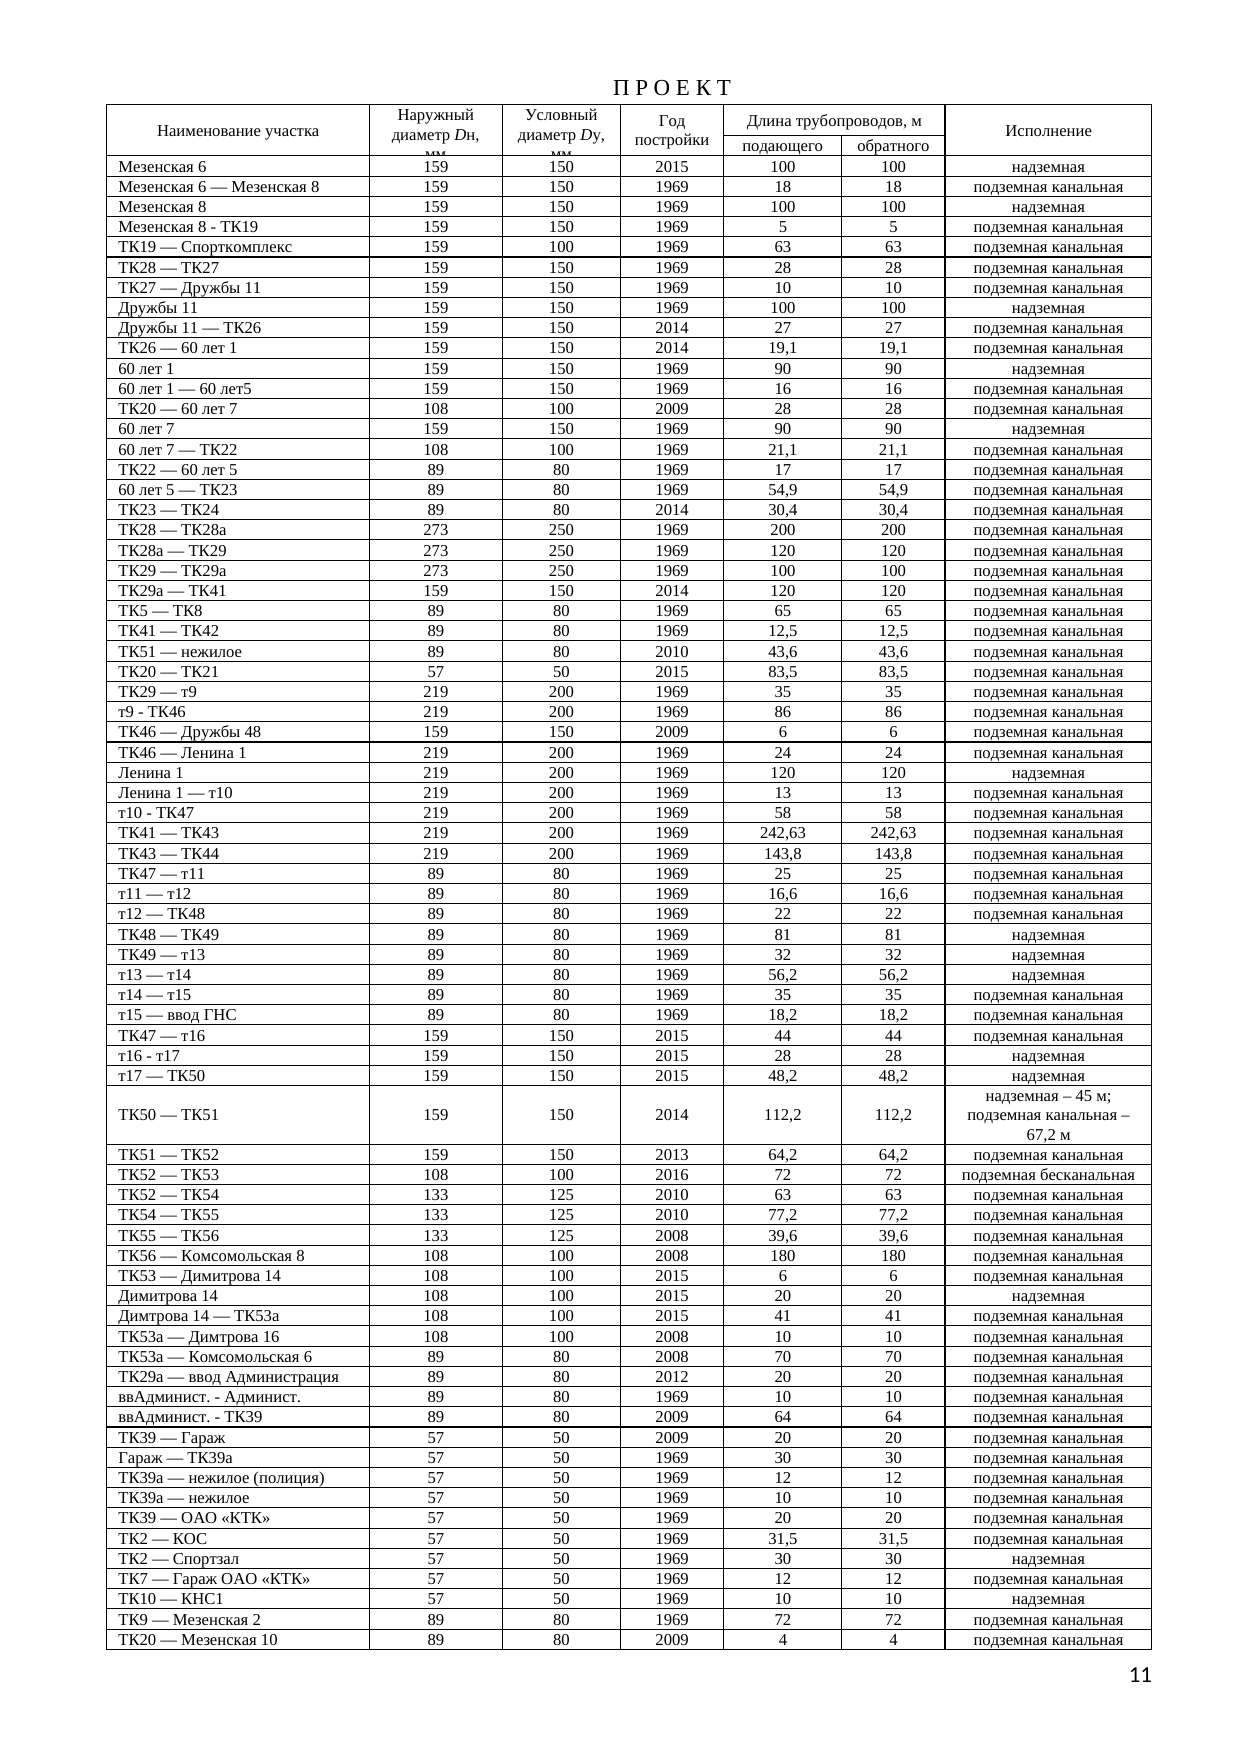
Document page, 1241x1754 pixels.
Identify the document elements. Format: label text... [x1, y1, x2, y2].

table_cell 60 лет 1 [107, 359, 369, 378]
table_cell 4 [724, 1630, 841, 1649]
table_cell 100 [503, 1286, 620, 1305]
table_cell 159 [370, 298, 502, 317]
table_cell 90 [724, 359, 841, 378]
table_cell 72 [724, 1165, 841, 1184]
table_cell ввАдминист. - Админист. [107, 1387, 369, 1406]
table_cell 54,9 [842, 480, 944, 499]
table_cell Мезенская 8 [107, 197, 369, 216]
table_cell подземная канальная [946, 601, 1151, 620]
table_cell 48,2 [842, 1066, 944, 1085]
table_cell подземная канальная [946, 1387, 1151, 1406]
table_cell 2015 [621, 1286, 723, 1305]
table_cell 63 [724, 1185, 841, 1204]
table_cell 2015 [621, 156, 723, 176]
table_cell 89 [370, 601, 502, 620]
table_cell 50 [503, 1508, 620, 1527]
table_cell 35 [842, 682, 944, 701]
table_cell 10 [724, 1387, 841, 1406]
table_cell 2009 [621, 1630, 723, 1649]
table_cell т15 — ввод ГНС [107, 1005, 369, 1024]
table_cell 57 [370, 1508, 502, 1527]
table_cell ТК19 — Спорткомплекс [107, 237, 369, 256]
table_cell ТК9 — Мезенская 2 [107, 1609, 369, 1628]
table_cell 1969 [621, 561, 723, 580]
table_cell 100 [503, 1266, 620, 1285]
table_cell ТК26 — 60 лет 1 [107, 338, 369, 357]
table_cell 10 [842, 1488, 944, 1507]
table_cell 63 [842, 237, 944, 256]
table_cell 2015 [621, 1066, 723, 1085]
table_cell 89 [370, 965, 502, 984]
table_cell 219 [370, 763, 502, 782]
table_cell 150 [503, 197, 620, 216]
table_cell подземная канальная [946, 318, 1151, 337]
table_cell 80 [503, 641, 620, 661]
table_cell 28 [842, 1046, 944, 1065]
table_cell ТК27 — Дружбы 11 [107, 278, 369, 297]
table_cell 30 [842, 1448, 944, 1467]
table_cell подземная канальная [946, 1367, 1151, 1386]
table_cell 2014 [621, 338, 723, 357]
table_cell 80 [503, 601, 620, 620]
table_cell 150 [503, 156, 620, 176]
table_cell 12 [724, 1569, 841, 1588]
table_cell 125 [503, 1225, 620, 1244]
table_cell ТК50 — ТК51 [107, 1086, 369, 1143]
table_cell надземная [946, 763, 1151, 782]
table_cell 24 [724, 743, 841, 762]
table_cell 1969 [621, 965, 723, 984]
table_cell 6 [724, 1266, 841, 1285]
table_cell ТК29а — ввод Администрация [107, 1367, 369, 1386]
table_cell 12 [842, 1569, 944, 1588]
table_cell подземная канальная [946, 1025, 1151, 1044]
table_cell ТК7 — Гараж ОАО «КТК» [107, 1569, 369, 1588]
table_cell 159 [370, 1086, 502, 1143]
table_cell 100 [724, 298, 841, 317]
table_cell подземная бесканальная [946, 1165, 1151, 1184]
table_cell 28 [724, 399, 841, 418]
table_cell надземная [946, 965, 1151, 984]
table_cell Димитрова 14 [107, 1286, 369, 1305]
table_cell подземная канальная [946, 1347, 1151, 1366]
table_cell 30,4 [724, 500, 841, 519]
table_cell ТК28 — ТК28а [107, 520, 369, 539]
table_cell 1969 [621, 278, 723, 297]
table_cell 100 [503, 399, 620, 418]
table_cell 133 [370, 1185, 502, 1204]
table_cell 89 [370, 985, 502, 1004]
table_cell 64 [724, 1407, 841, 1426]
table_cell надземная [946, 156, 1151, 176]
table_cell 6 [724, 722, 841, 741]
table_cell подземная канальная [946, 823, 1151, 842]
table_cell 1969 [621, 924, 723, 943]
table_cell 5 [842, 217, 944, 236]
table_cell 39,6 [842, 1225, 944, 1244]
table_cell ТК23 — ТК24 [107, 500, 369, 519]
table_cell 10 [724, 278, 841, 297]
table_cell 200 [503, 823, 620, 842]
table_cell надземная [946, 298, 1151, 317]
table_cell подземная канальная [946, 803, 1151, 822]
table_cell 12,5 [724, 621, 841, 640]
table_cell 1969 [621, 823, 723, 842]
table_cell 250 [503, 520, 620, 539]
table_cell 2014 [621, 318, 723, 337]
table_cell 2009 [621, 1407, 723, 1426]
table_cell 24 [842, 743, 944, 762]
table_cell 80 [503, 904, 620, 923]
table_cell 159 [370, 1145, 502, 1164]
table_cell 32 [724, 945, 841, 964]
table_cell 10 [842, 1387, 944, 1406]
table_cell 58 [724, 803, 841, 822]
table_cell 80 [503, 965, 620, 984]
table_cell подземная канальная [946, 338, 1151, 357]
table_cell 1969 [621, 520, 723, 539]
table_cell 50 [503, 662, 620, 681]
table_cell 65 [724, 601, 841, 620]
table_cell 1969 [621, 844, 723, 863]
table_cell подземная канальная [946, 884, 1151, 903]
table_cell 80 [503, 1367, 620, 1386]
table_cell ТК55 — ТК56 [107, 1225, 369, 1244]
table_cell 219 [370, 783, 502, 802]
table_cell 1969 [621, 1569, 723, 1588]
table_cell 20 [724, 1367, 841, 1386]
table_cell 44 [724, 1025, 841, 1044]
table_cell подземная канальная [946, 1326, 1151, 1346]
table_cell 80 [503, 1407, 620, 1426]
table_cell подземная канальная [946, 399, 1151, 418]
table_cell 100 [503, 237, 620, 256]
table_cell подземная канальная [946, 743, 1151, 762]
table_cell 150 [503, 359, 620, 378]
table_cell 150 [503, 1066, 620, 1085]
table_cell 1969 [621, 743, 723, 762]
table_cell 200 [503, 803, 620, 822]
table_cell 2015 [621, 662, 723, 681]
table_cell 41 [842, 1306, 944, 1325]
table_cell 1969 [621, 682, 723, 701]
table_cell 250 [503, 540, 620, 559]
table_cell 4 [842, 1630, 944, 1649]
table_cell 89 [370, 1407, 502, 1426]
table_cell 89 [370, 480, 502, 499]
table_cell 16,6 [724, 884, 841, 903]
table_cell 2014 [621, 581, 723, 600]
table_cell 2015 [621, 1025, 723, 1044]
table_cell 1969 [621, 763, 723, 782]
table_cell 1969 [621, 197, 723, 216]
table_cell 219 [370, 682, 502, 701]
table_cell 48,2 [724, 1066, 841, 1085]
table_cell 1969 [621, 904, 723, 923]
table_cell 2014 [621, 1086, 723, 1143]
table_cell 10 [842, 1326, 944, 1346]
table_cell подземная канальная [946, 1428, 1151, 1447]
table_cell 150 [503, 1145, 620, 1164]
table_cell 6 [842, 1266, 944, 1285]
table_cell подземная канальная [946, 1185, 1151, 1204]
table_cell 100 [503, 1306, 620, 1325]
table_cell 80 [503, 500, 620, 519]
table_cell 50 [503, 1468, 620, 1487]
table_cell 25 [724, 864, 841, 883]
table_cell 57 [370, 1589, 502, 1608]
table_cell 30 [724, 1448, 841, 1467]
table_cell 150 [503, 338, 620, 357]
table_cell 2009 [621, 399, 723, 418]
table_cell 219 [370, 844, 502, 863]
table_cell ввАдминист. - ТК39 [107, 1407, 369, 1426]
table_cell 159 [370, 359, 502, 378]
table_cell 100 [724, 561, 841, 580]
table_cell подземная канальная [946, 561, 1151, 580]
table_cell 72 [842, 1165, 944, 1184]
table_cell 100 [503, 1165, 620, 1184]
table_cell 64,2 [724, 1145, 841, 1164]
table_cell 150 [503, 177, 620, 196]
table_cell 60 лет 1 — 60 лет5 [107, 379, 369, 398]
table_cell 120 [724, 540, 841, 559]
table_cell 77,2 [842, 1205, 944, 1224]
table_cell Дружбы 11 [107, 298, 369, 317]
table_cell 72 [842, 1609, 944, 1628]
table_cell 150 [503, 298, 620, 317]
table_cell 200 [503, 763, 620, 782]
table_cell 159 [370, 318, 502, 337]
table_cell 5 [724, 217, 841, 236]
table_cell 120 [842, 581, 944, 600]
table_cell 2009 [621, 722, 723, 741]
table_cell 57 [370, 1488, 502, 1507]
table_cell 89 [370, 1005, 502, 1024]
table_cell ТК5 — ТК8 [107, 601, 369, 620]
table_cell ТК2 — КОС [107, 1529, 369, 1548]
table_cell 10 [842, 278, 944, 297]
table_cell 41 [724, 1306, 841, 1325]
table_cell 21,1 [842, 439, 944, 458]
table_cell 65 [842, 601, 944, 620]
table_cell 1969 [621, 803, 723, 822]
table_cell 89 [370, 500, 502, 519]
table_cell 43,6 [842, 641, 944, 661]
table_cell 133 [370, 1205, 502, 1224]
table_cell 6 [842, 722, 944, 741]
table_cell 27 [842, 318, 944, 337]
table_cell подземная канальная [946, 581, 1151, 600]
table_cell ТК10 — КНС1 [107, 1589, 369, 1608]
table_cell подземная канальная [946, 177, 1151, 196]
table_cell 83,5 [842, 662, 944, 681]
table_cell 180 [724, 1246, 841, 1265]
table_cell 2014 [621, 500, 723, 519]
table_cell 100 [503, 1246, 620, 1265]
table_cell 50 [503, 1448, 620, 1467]
table_cell ТК28 — ТК27 [107, 258, 369, 277]
table_cell 18,2 [842, 1005, 944, 1024]
table_cell ТК49 — т13 [107, 945, 369, 964]
table_cell подземная канальная [946, 1246, 1151, 1265]
table_cell 80 [503, 1387, 620, 1406]
table_cell подземная канальная [946, 844, 1151, 863]
table_cell 89 [370, 1367, 502, 1386]
table_cell 100 [724, 156, 841, 176]
table_cell ТК56 — Комсомольская 8 [107, 1246, 369, 1265]
table_cell 159 [370, 258, 502, 277]
table_cell 19,1 [724, 338, 841, 357]
table_cell 77,2 [724, 1205, 841, 1224]
table_cell 2009 [621, 1428, 723, 1447]
table_cell т13 — т14 [107, 965, 369, 984]
table_cell 50 [503, 1428, 620, 1447]
table_cell 70 [842, 1347, 944, 1366]
table_cell Дружбы 11 — ТК26 [107, 318, 369, 337]
table_cell надземная [946, 1549, 1151, 1568]
table_cell 120 [724, 763, 841, 782]
table_cell 1969 [621, 1448, 723, 1467]
table_cell 100 [842, 197, 944, 216]
table_cell подземная канальная [946, 783, 1151, 802]
table_cell подземная канальная [946, 1569, 1151, 1588]
table_cell 13 [724, 783, 841, 802]
table_cell 2015 [621, 1266, 723, 1285]
table_cell 1969 [621, 601, 723, 620]
table_cell 159 [370, 156, 502, 176]
table_cell 35 [724, 985, 841, 1004]
table_cell ТК39 — Гараж [107, 1428, 369, 1447]
table_cell 35 [724, 682, 841, 701]
table_cell 1969 [621, 237, 723, 256]
table_cell 2010 [621, 1205, 723, 1224]
table_cell 80 [503, 460, 620, 479]
table_cell ТК53а — Комсомольская 6 [107, 1347, 369, 1366]
table_cell 112,2 [842, 1086, 944, 1143]
table_cell ТК47 — т16 [107, 1025, 369, 1044]
table_cell ТК22 — 60 лет 5 [107, 460, 369, 479]
table_cell подземная канальная [946, 682, 1151, 701]
table_cell 150 [503, 318, 620, 337]
table_cell 80 [503, 945, 620, 964]
table_header Наименование участка [107, 105, 369, 155]
table_cell 125 [503, 1185, 620, 1204]
table_cell 18 [842, 177, 944, 196]
table_cell 100 [842, 156, 944, 176]
table_cell подземная канальная [946, 1529, 1151, 1548]
table_cell 20 [724, 1508, 841, 1527]
table_cell 80 [503, 1609, 620, 1628]
table_cell 1969 [621, 1468, 723, 1487]
table_cell 1969 [621, 1529, 723, 1548]
table_cell т12 — ТК48 [107, 904, 369, 923]
table_cell т14 — т15 [107, 985, 369, 1004]
table_cell 150 [503, 258, 620, 277]
table_cell 57 [370, 1428, 502, 1447]
table_cell 159 [370, 1066, 502, 1085]
table_cell 27 [724, 318, 841, 337]
table_cell подземная канальная [946, 379, 1151, 398]
table_cell 1969 [621, 298, 723, 317]
table_cell 143,8 [842, 844, 944, 863]
table_cell 143,8 [724, 844, 841, 863]
table_cell 250 [503, 561, 620, 580]
table_cell 10 [724, 1326, 841, 1346]
table_cell 150 [503, 1025, 620, 1044]
table_cell надземная [946, 1286, 1151, 1305]
table_cell 89 [370, 945, 502, 964]
table_cell 100 [724, 197, 841, 216]
table_cell 159 [370, 197, 502, 216]
table_cell 80 [503, 884, 620, 903]
table_cell 150 [503, 217, 620, 236]
table_cell ТК41 — ТК42 [107, 621, 369, 640]
table_cell 2013 [621, 1145, 723, 1164]
table_cell 57 [370, 1529, 502, 1548]
table_cell надземная [946, 1589, 1151, 1608]
table_cell 80 [503, 1630, 620, 1649]
table_cell Гараж — ТК39а [107, 1448, 369, 1467]
table_cell 28 [842, 399, 944, 418]
table_cell 21,1 [724, 439, 841, 458]
table_cell ТК46 — Дружбы 48 [107, 722, 369, 741]
table_cell т11 — т12 [107, 884, 369, 903]
table_cell 83,5 [724, 662, 841, 681]
table_cell ТК29 — т9 [107, 682, 369, 701]
table_cell 31,5 [842, 1529, 944, 1548]
table_cell 1969 [621, 379, 723, 398]
table_cell 200 [724, 520, 841, 539]
table_cell 159 [370, 217, 502, 236]
table_cell ТК47 — т11 [107, 864, 369, 883]
table_cell 58 [842, 803, 944, 822]
table_cell ТК2 — Спортзал [107, 1549, 369, 1568]
table_cell 89 [370, 460, 502, 479]
table_cell 108 [370, 1246, 502, 1265]
table_cell подающего [724, 136, 841, 155]
table_cell 242,63 [724, 823, 841, 842]
table_cell 100 [503, 1326, 620, 1346]
table_cell 219 [370, 702, 502, 721]
table_cell 90 [724, 419, 841, 438]
table_cell 2010 [621, 641, 723, 661]
table_cell 90 [842, 419, 944, 438]
table_cell 12 [724, 1468, 841, 1487]
table_cell надземная [946, 1066, 1151, 1085]
table_cell ТК39а — нежилое (полиция) [107, 1468, 369, 1487]
table_cell 159 [370, 581, 502, 600]
table_cell 159 [370, 722, 502, 741]
table_cell 17 [842, 460, 944, 479]
table_cell 1969 [621, 419, 723, 438]
table_cell 2010 [621, 1185, 723, 1204]
table_cell 86 [842, 702, 944, 721]
table_cell 159 [370, 177, 502, 196]
table_cell подземная канальная [946, 641, 1151, 661]
table_cell подземная канальная [946, 985, 1151, 1004]
table_cell надземная [946, 359, 1151, 378]
table_cell 89 [370, 1630, 502, 1649]
table_cell т16 - т17 [107, 1046, 369, 1065]
table_cell 89 [370, 924, 502, 943]
table_cell 150 [503, 1086, 620, 1143]
table_cell 20 [842, 1508, 944, 1527]
table_cell 159 [370, 237, 502, 256]
table_cell ТК52 — ТК53 [107, 1165, 369, 1184]
table_cell ТК54 — ТК55 [107, 1205, 369, 1224]
table_cell подземная канальная [946, 460, 1151, 479]
table_cell 2016 [621, 1165, 723, 1184]
table_cell 150 [503, 722, 620, 741]
table_cell 150 [503, 278, 620, 297]
table_cell 57 [370, 1468, 502, 1487]
table_cell 159 [370, 419, 502, 438]
table_cell 1969 [621, 258, 723, 277]
table_cell ТК28а — ТК29 [107, 540, 369, 559]
table_cell 1969 [621, 217, 723, 236]
table_cell 1969 [621, 460, 723, 479]
table_cell 12,5 [842, 621, 944, 640]
table_cell 57 [370, 1549, 502, 1568]
table_cell 63 [842, 1185, 944, 1204]
table_cell 20 [724, 1286, 841, 1305]
table_cell 1969 [621, 884, 723, 903]
table_cell ТК48 — ТК49 [107, 924, 369, 943]
table_cell ТК52 — ТК54 [107, 1185, 369, 1204]
table_cell надземная [946, 945, 1151, 964]
table_cell 200 [503, 743, 620, 762]
table_cell 1969 [621, 480, 723, 499]
table_cell 81 [842, 924, 944, 943]
table_cell Ленина 1 [107, 763, 369, 782]
table_cell 1969 [621, 1609, 723, 1628]
table_cell 19,1 [842, 338, 944, 357]
table_cell 20 [842, 1367, 944, 1386]
table_cell 64,2 [842, 1145, 944, 1164]
table_header Длина трубопроводов, м [724, 105, 944, 135]
table_cell т17 — ТК50 [107, 1066, 369, 1085]
table_cell 200 [503, 783, 620, 802]
table_cell 159 [370, 1046, 502, 1065]
table_cell 60 лет 7 — ТК22 [107, 439, 369, 458]
table_cell 90 [842, 359, 944, 378]
table_header Исполнение [946, 105, 1151, 155]
table_cell 159 [370, 379, 502, 398]
table_cell 31,5 [724, 1529, 841, 1548]
table_cell 1969 [621, 783, 723, 802]
table_cell 25 [842, 864, 944, 883]
table_cell 10 [842, 1589, 944, 1608]
table_cell 64 [842, 1407, 944, 1426]
table_cell 1969 [621, 439, 723, 458]
table_cell 242,63 [842, 823, 944, 842]
table_cell 1969 [621, 702, 723, 721]
table_cell 57 [370, 1448, 502, 1467]
table_cell ТК29а — ТК41 [107, 581, 369, 600]
table_cell 60 лет 7 [107, 419, 369, 438]
table_cell подземная канальная [946, 722, 1151, 741]
table_cell 120 [842, 763, 944, 782]
table_cell подземная канальная [946, 258, 1151, 277]
table_cell 219 [370, 803, 502, 822]
table_cell 1969 [621, 177, 723, 196]
table_cell 200 [842, 520, 944, 539]
table_cell 108 [370, 1306, 502, 1325]
table_cell подземная канальная [946, 1145, 1151, 1164]
table_cell подземная канальная [946, 1225, 1151, 1244]
table_cell 100 [503, 439, 620, 458]
table_cell 2008 [621, 1347, 723, 1366]
table_cell 30 [842, 1549, 944, 1568]
table_cell 120 [842, 540, 944, 559]
table_header Год постройки [621, 105, 723, 155]
table_cell 30 [724, 1549, 841, 1568]
table_cell подземная канальная [946, 237, 1151, 256]
table_cell Мезенская 8 - ТК19 [107, 217, 369, 236]
table_cell 2008 [621, 1225, 723, 1244]
table_cell 200 [503, 844, 620, 863]
table_cell подземная канальная [946, 1205, 1151, 1224]
table_cell 100 [842, 561, 944, 580]
table_cell 273 [370, 540, 502, 559]
table_cell ТК51 — ТК52 [107, 1145, 369, 1164]
table_cell 1969 [621, 1005, 723, 1024]
table_cell 112,2 [724, 1086, 841, 1143]
table_cell подземная канальная [946, 662, 1151, 681]
table_header Наружный диаметр Dн, мм [370, 105, 502, 155]
table_cell 89 [370, 1347, 502, 1366]
table_cell подземная канальная [946, 439, 1151, 458]
table_cell 108 [370, 1286, 502, 1305]
table_cell 108 [370, 1326, 502, 1346]
table_cell 2012 [621, 1367, 723, 1386]
table_cell обратного [842, 136, 944, 155]
table_cell 133 [370, 1225, 502, 1244]
table_cell 30,4 [842, 500, 944, 519]
table_cell 108 [370, 1266, 502, 1285]
table_cell Димтрова 14 — ТК53а [107, 1306, 369, 1325]
table_cell 159 [370, 278, 502, 297]
table_cell ТК53 — Димитрова 14 [107, 1266, 369, 1285]
table_cell 17 [724, 460, 841, 479]
table_cell 159 [370, 1025, 502, 1044]
table_cell 150 [503, 419, 620, 438]
table_cell 43,6 [724, 641, 841, 661]
table_cell подземная канальная [946, 702, 1151, 721]
table_cell 1969 [621, 1387, 723, 1406]
table_cell надземная [946, 924, 1151, 943]
table_cell 35 [842, 985, 944, 1004]
table_cell 1969 [621, 1488, 723, 1507]
table_cell 50 [503, 1569, 620, 1588]
table_cell 10 [724, 1488, 841, 1507]
table_cell 22 [842, 904, 944, 923]
table_cell ТК20 — ТК21 [107, 662, 369, 681]
table_cell 1969 [621, 359, 723, 378]
table_cell 50 [503, 1549, 620, 1568]
table_cell 80 [503, 1005, 620, 1024]
table_cell 150 [503, 1046, 620, 1065]
table_cell 57 [370, 1569, 502, 1588]
table_cell 2015 [621, 1046, 723, 1065]
table_cell 1969 [621, 1549, 723, 1568]
table_cell 1969 [621, 1589, 723, 1608]
table_cell 18,2 [724, 1005, 841, 1024]
table_cell надземная [946, 1046, 1151, 1065]
table_header Условный диаметр Dy, мм [503, 105, 620, 155]
table_cell 80 [503, 864, 620, 883]
table_cell 72 [724, 1609, 841, 1628]
table_cell подземная канальная [946, 1609, 1151, 1628]
table_cell подземная канальная [946, 540, 1151, 559]
table_cell 80 [503, 621, 620, 640]
table_cell 54,9 [724, 480, 841, 499]
table_cell 150 [503, 581, 620, 600]
table_cell 1969 [621, 945, 723, 964]
table_cell 1969 [621, 985, 723, 1004]
table_cell 89 [370, 641, 502, 661]
table_cell подземная канальная [946, 217, 1151, 236]
table_cell 219 [370, 743, 502, 762]
table_cell т9 - ТК46 [107, 702, 369, 721]
table_cell 50 [503, 1488, 620, 1507]
table_cell 120 [724, 581, 841, 600]
table_cell 20 [842, 1428, 944, 1447]
table_cell 89 [370, 904, 502, 923]
table_cell ТК43 — ТК44 [107, 844, 369, 863]
table_cell 108 [370, 1165, 502, 1184]
table_cell 28 [724, 1046, 841, 1065]
table_cell 108 [370, 439, 502, 458]
table_cell 39,6 [724, 1225, 841, 1244]
table_cell 20 [724, 1428, 841, 1447]
table_cell Мезенская 6 [107, 156, 369, 176]
table_cell подземная канальная [946, 621, 1151, 640]
table_cell 16 [724, 379, 841, 398]
table_cell ТК39 — ОАО «КТК» [107, 1508, 369, 1527]
table_cell Ленина 1 — т10 [107, 783, 369, 802]
table_cell 150 [503, 379, 620, 398]
table_cell 57 [370, 662, 502, 681]
table_cell 1969 [621, 864, 723, 883]
table_cell подземная канальная [946, 1407, 1151, 1426]
table_cell подземная канальная [946, 520, 1151, 539]
table_cell подземная канальная [946, 500, 1151, 519]
table_cell подземная канальная [946, 1266, 1151, 1285]
table_cell ТК29 — ТК29а [107, 561, 369, 580]
table_cell 80 [503, 985, 620, 1004]
table_cell подземная канальная [946, 904, 1151, 923]
table_cell подземная канальная [946, 864, 1151, 883]
table_cell 63 [724, 237, 841, 256]
table_cell 28 [724, 258, 841, 277]
table_cell 56,2 [724, 965, 841, 984]
table_cell 86 [724, 702, 841, 721]
table_cell 89 [370, 884, 502, 903]
table_cell 56,2 [842, 965, 944, 984]
table_cell 1969 [621, 621, 723, 640]
table_cell подземная канальная [946, 278, 1151, 297]
table_cell подземная канальная [946, 1630, 1151, 1649]
table_cell 80 [503, 924, 620, 943]
table_cell 10 [724, 1589, 841, 1608]
table_cell ТК41 — ТК43 [107, 823, 369, 842]
table_cell 89 [370, 864, 502, 883]
table_cell ТК53а — Димтрова 16 [107, 1326, 369, 1346]
table_cell 108 [370, 399, 502, 418]
table_cell надземная – 45 м; подземная канальная – 67,2 м [946, 1086, 1151, 1143]
table_cell 1969 [621, 1508, 723, 1527]
table_cell 2015 [621, 1306, 723, 1325]
table_cell 50 [503, 1589, 620, 1608]
table_cell 89 [370, 1609, 502, 1628]
table_cell 32 [842, 945, 944, 964]
table_cell 18 [724, 177, 841, 196]
table_cell подземная канальная [946, 1005, 1151, 1024]
table_cell 273 [370, 561, 502, 580]
table_cell подземная канальная [946, 1488, 1151, 1507]
table_cell 12 [842, 1468, 944, 1487]
table_cell 80 [503, 1347, 620, 1366]
table_cell 180 [842, 1246, 944, 1265]
table_cell 16,6 [842, 884, 944, 903]
table_cell 81 [724, 924, 841, 943]
table_cell 100 [842, 298, 944, 317]
table_cell 28 [842, 258, 944, 277]
table_cell 273 [370, 520, 502, 539]
table_cell надземная [946, 419, 1151, 438]
table_cell 13 [842, 783, 944, 802]
table_cell ТК39а — нежилое [107, 1488, 369, 1507]
table_cell подземная канальная [946, 480, 1151, 499]
table_cell 20 [842, 1286, 944, 1305]
table_cell 80 [503, 480, 620, 499]
table_cell 22 [724, 904, 841, 923]
table_cell 200 [503, 682, 620, 701]
table_cell 50 [503, 1529, 620, 1548]
table_cell ТК20 — 60 лет 7 [107, 399, 369, 418]
table_cell 200 [503, 702, 620, 721]
table_cell т10 - ТК47 [107, 803, 369, 822]
table_cell 70 [724, 1347, 841, 1366]
table_cell 16 [842, 379, 944, 398]
table_cell подземная канальная [946, 1508, 1151, 1527]
table_cell подземная канальная [946, 1468, 1151, 1487]
table_cell 2008 [621, 1326, 723, 1346]
table_cell 125 [503, 1205, 620, 1224]
table_cell 60 лет 5 — ТК23 [107, 480, 369, 499]
table_cell подземная канальная [946, 1306, 1151, 1325]
table_cell ТК20 — Мезенская 10 [107, 1630, 369, 1649]
table_cell ТК51 — нежилое [107, 641, 369, 661]
table_cell 159 [370, 338, 502, 357]
table_cell ТК46 — Ленина 1 [107, 743, 369, 762]
table_cell 1969 [621, 540, 723, 559]
table_cell 89 [370, 1387, 502, 1406]
table_cell 44 [842, 1025, 944, 1044]
table_cell подземная канальная [946, 1448, 1151, 1467]
table_cell 2008 [621, 1246, 723, 1265]
table_cell надземная [946, 197, 1151, 216]
table_cell Мезенская 6 — Мезенская 8 [107, 177, 369, 196]
table_cell 89 [370, 621, 502, 640]
table_cell 219 [370, 823, 502, 842]
